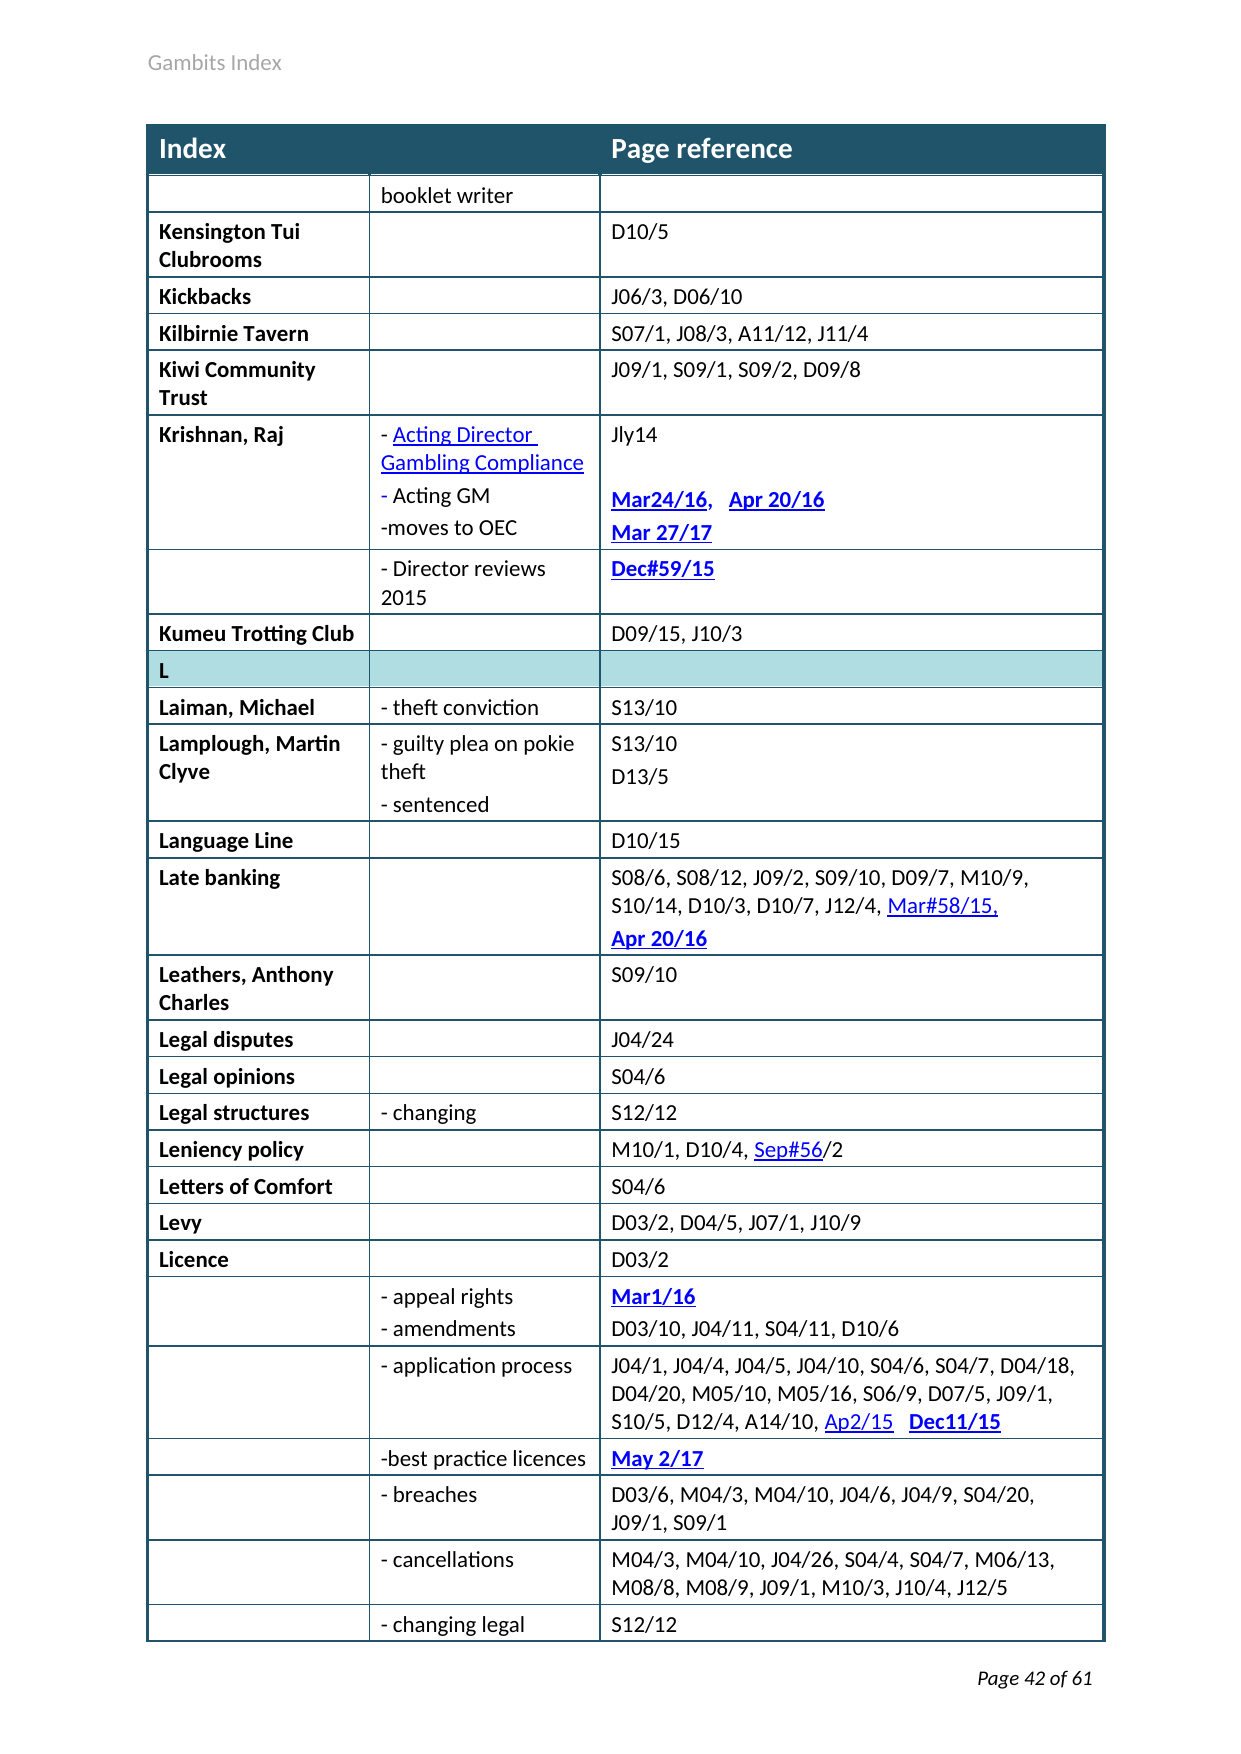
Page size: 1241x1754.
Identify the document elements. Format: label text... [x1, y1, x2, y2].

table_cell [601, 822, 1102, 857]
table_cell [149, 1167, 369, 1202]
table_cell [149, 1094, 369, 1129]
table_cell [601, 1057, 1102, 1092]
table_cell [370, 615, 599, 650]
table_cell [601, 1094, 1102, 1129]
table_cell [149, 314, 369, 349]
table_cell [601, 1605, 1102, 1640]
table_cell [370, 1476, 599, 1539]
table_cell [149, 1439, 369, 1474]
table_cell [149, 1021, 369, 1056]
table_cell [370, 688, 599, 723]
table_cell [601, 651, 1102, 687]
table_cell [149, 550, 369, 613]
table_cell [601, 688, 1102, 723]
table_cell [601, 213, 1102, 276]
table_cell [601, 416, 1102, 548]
table_header [371, 126, 598, 174]
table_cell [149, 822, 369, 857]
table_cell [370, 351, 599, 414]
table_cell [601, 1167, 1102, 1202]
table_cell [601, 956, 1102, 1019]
table_header Page reference [602, 126, 1102, 174]
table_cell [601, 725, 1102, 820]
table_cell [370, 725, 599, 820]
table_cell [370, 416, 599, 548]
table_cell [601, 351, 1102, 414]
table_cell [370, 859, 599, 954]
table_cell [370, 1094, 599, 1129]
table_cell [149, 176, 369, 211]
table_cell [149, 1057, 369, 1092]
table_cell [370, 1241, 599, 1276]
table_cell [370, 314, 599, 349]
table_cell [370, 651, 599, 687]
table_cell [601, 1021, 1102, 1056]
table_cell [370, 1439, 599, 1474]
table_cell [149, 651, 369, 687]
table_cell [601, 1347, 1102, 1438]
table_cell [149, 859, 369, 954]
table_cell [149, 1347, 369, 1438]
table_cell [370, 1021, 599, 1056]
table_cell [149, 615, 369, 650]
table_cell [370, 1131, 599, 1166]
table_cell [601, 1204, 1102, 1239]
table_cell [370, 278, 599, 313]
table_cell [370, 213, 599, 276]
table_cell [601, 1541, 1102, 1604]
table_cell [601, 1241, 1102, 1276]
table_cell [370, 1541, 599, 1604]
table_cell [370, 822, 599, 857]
table_header Index [149, 126, 368, 174]
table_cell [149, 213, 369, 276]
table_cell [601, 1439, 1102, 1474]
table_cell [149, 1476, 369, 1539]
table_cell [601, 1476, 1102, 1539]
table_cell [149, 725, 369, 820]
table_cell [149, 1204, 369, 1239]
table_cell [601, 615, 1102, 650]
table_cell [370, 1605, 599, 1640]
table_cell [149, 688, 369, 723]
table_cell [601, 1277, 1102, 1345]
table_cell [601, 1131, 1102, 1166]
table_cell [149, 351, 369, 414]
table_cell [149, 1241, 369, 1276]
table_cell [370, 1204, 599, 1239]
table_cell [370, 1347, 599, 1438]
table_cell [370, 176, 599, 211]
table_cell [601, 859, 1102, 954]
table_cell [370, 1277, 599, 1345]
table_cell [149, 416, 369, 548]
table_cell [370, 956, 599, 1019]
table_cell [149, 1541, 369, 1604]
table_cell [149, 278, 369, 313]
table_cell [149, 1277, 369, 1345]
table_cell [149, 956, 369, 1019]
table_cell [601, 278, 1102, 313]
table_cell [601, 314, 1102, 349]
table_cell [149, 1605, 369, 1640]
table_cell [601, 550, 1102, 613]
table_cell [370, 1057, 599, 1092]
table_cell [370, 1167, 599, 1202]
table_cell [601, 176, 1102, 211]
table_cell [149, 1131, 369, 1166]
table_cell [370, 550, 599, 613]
